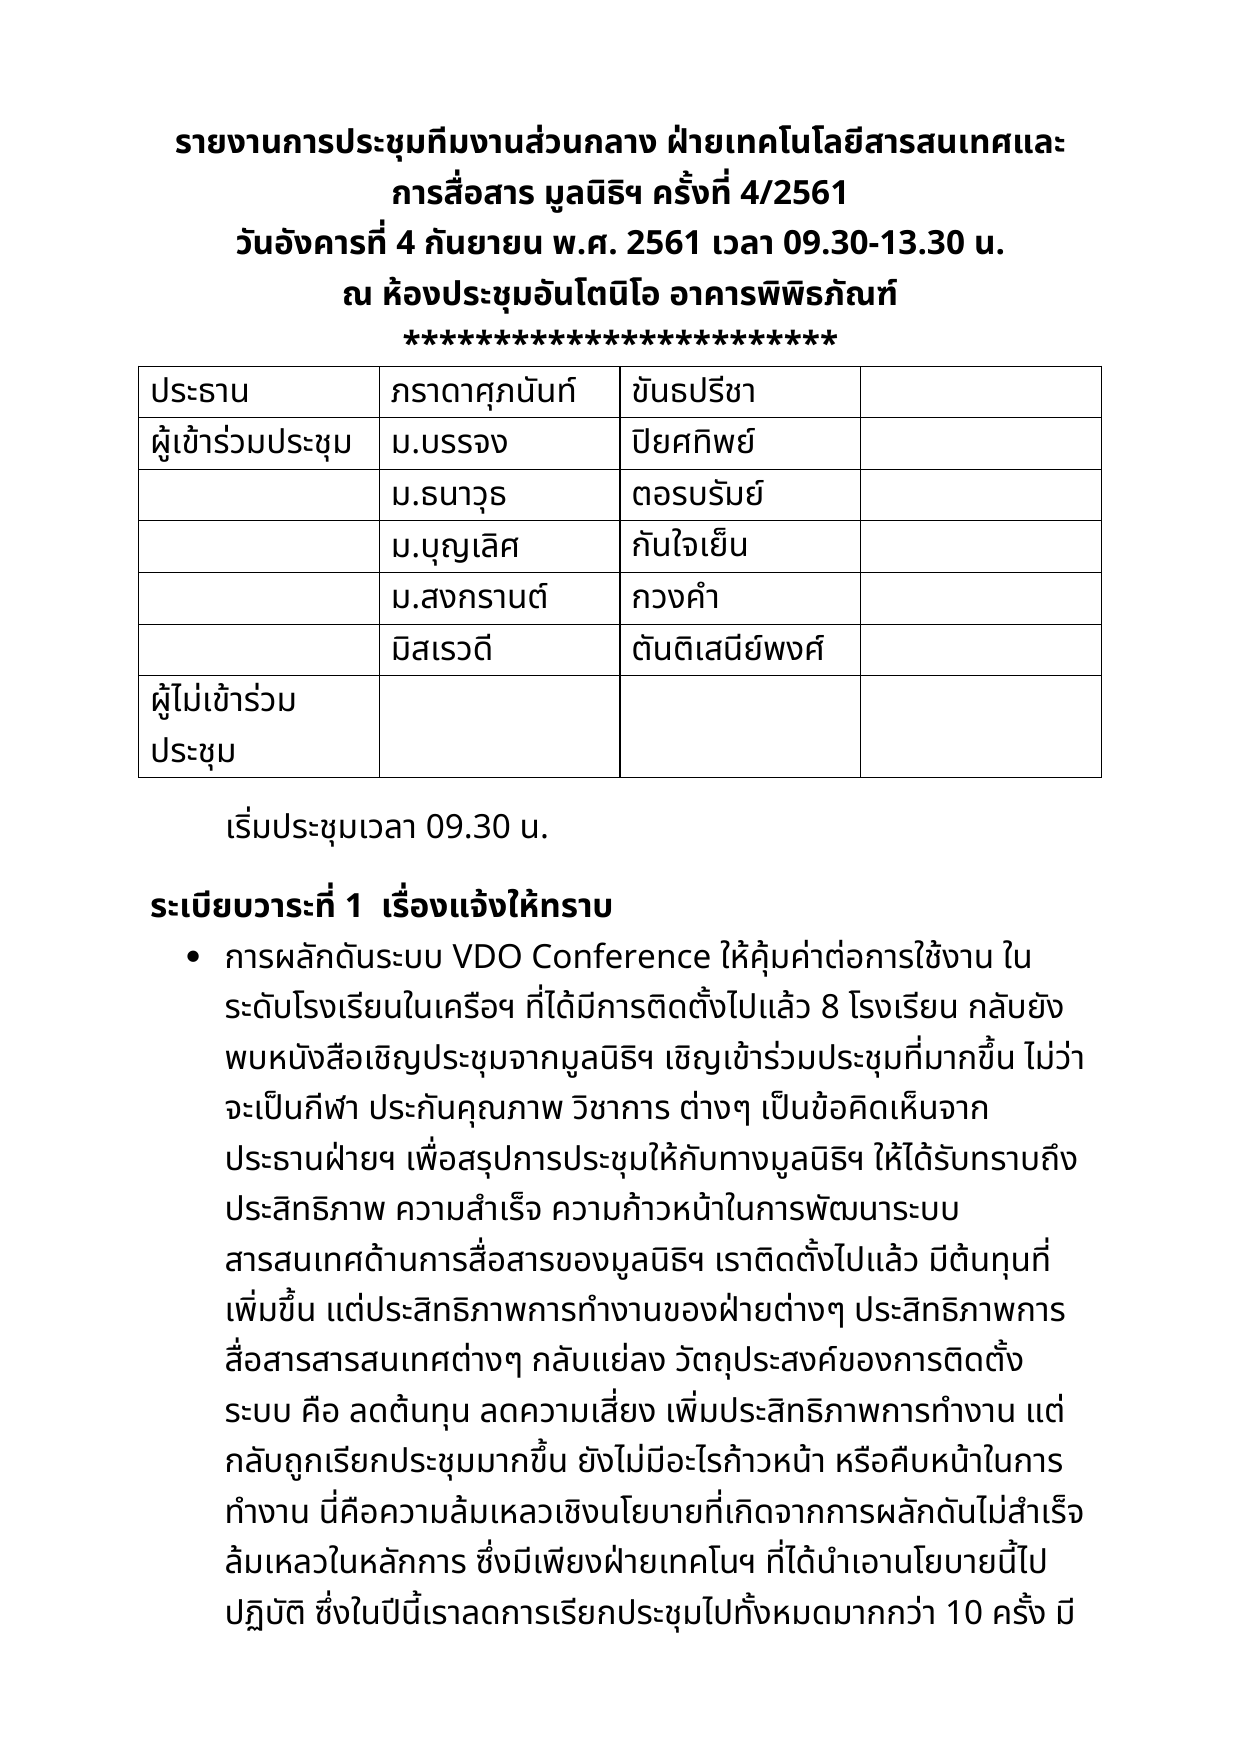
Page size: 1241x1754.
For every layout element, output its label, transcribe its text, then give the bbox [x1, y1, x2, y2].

table_cell ตอรบรัมย์ [621, 470, 860, 520]
table_cell ม.ธนาวุธ [380, 470, 619, 520]
table_header [861, 367, 1101, 417]
table_header ขันธปรีชา [621, 367, 860, 417]
table_cell มิสเรวดี [380, 625, 619, 675]
text ระเบียบวาระที่ 1 เรื่องแจ้งให้ทราบ [150, 882, 1090, 933]
table_cell กันใจเย็น [621, 521, 860, 572]
table_cell [621, 676, 860, 777]
table_cell ม.สงกรานต์ [380, 573, 619, 624]
table_cell [861, 625, 1101, 675]
text รายงานการประชุมทีมงานส่วนกลาง ฝ่ายเทคโนโลยีสารสนเทศและการสื่อสาร มูลนิธิฯ ครั้งที่ 4/2561 [150, 118, 1090, 219]
table_cell ผู้ไม่เข้าร่วมประชุม [139, 676, 379, 777]
table_cell [861, 418, 1101, 469]
table_cell ผู้เข้าร่วมประชุม [139, 418, 379, 469]
text เริ่มประชุมเวลา 09.30 น. [150, 803, 1090, 854]
text วันอังคารที่ 4 กันยายน พ.ศ. 2561 เวลา 09.30-13.30 น. ณ ห้องประชุมอันโตนิโอ อาคารพิพิธภัณฑ์ [150, 219, 1090, 320]
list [187, 933, 1090, 1639]
table_cell [139, 625, 379, 675]
table_cell ม.บรรจง [380, 418, 619, 469]
table_cell [861, 521, 1101, 572]
table_cell [139, 470, 379, 520]
table_cell [861, 676, 1101, 777]
table_cell [380, 676, 619, 777]
table_cell กวงคำ [621, 573, 860, 624]
table_cell [139, 521, 379, 572]
table_cell [861, 470, 1101, 520]
table_header ประธาน [139, 367, 379, 417]
table_cell [139, 573, 379, 624]
table_cell ม.บุญเลิศ [380, 521, 619, 572]
text ************************ [150, 320, 1090, 366]
table_cell ตันติเสนีย์พงศ์ [621, 625, 860, 675]
table_cell [861, 573, 1101, 624]
table_header ภราดาศุภนันท์ [380, 367, 619, 417]
table_cell ปิยศทิพย์ [621, 418, 860, 469]
